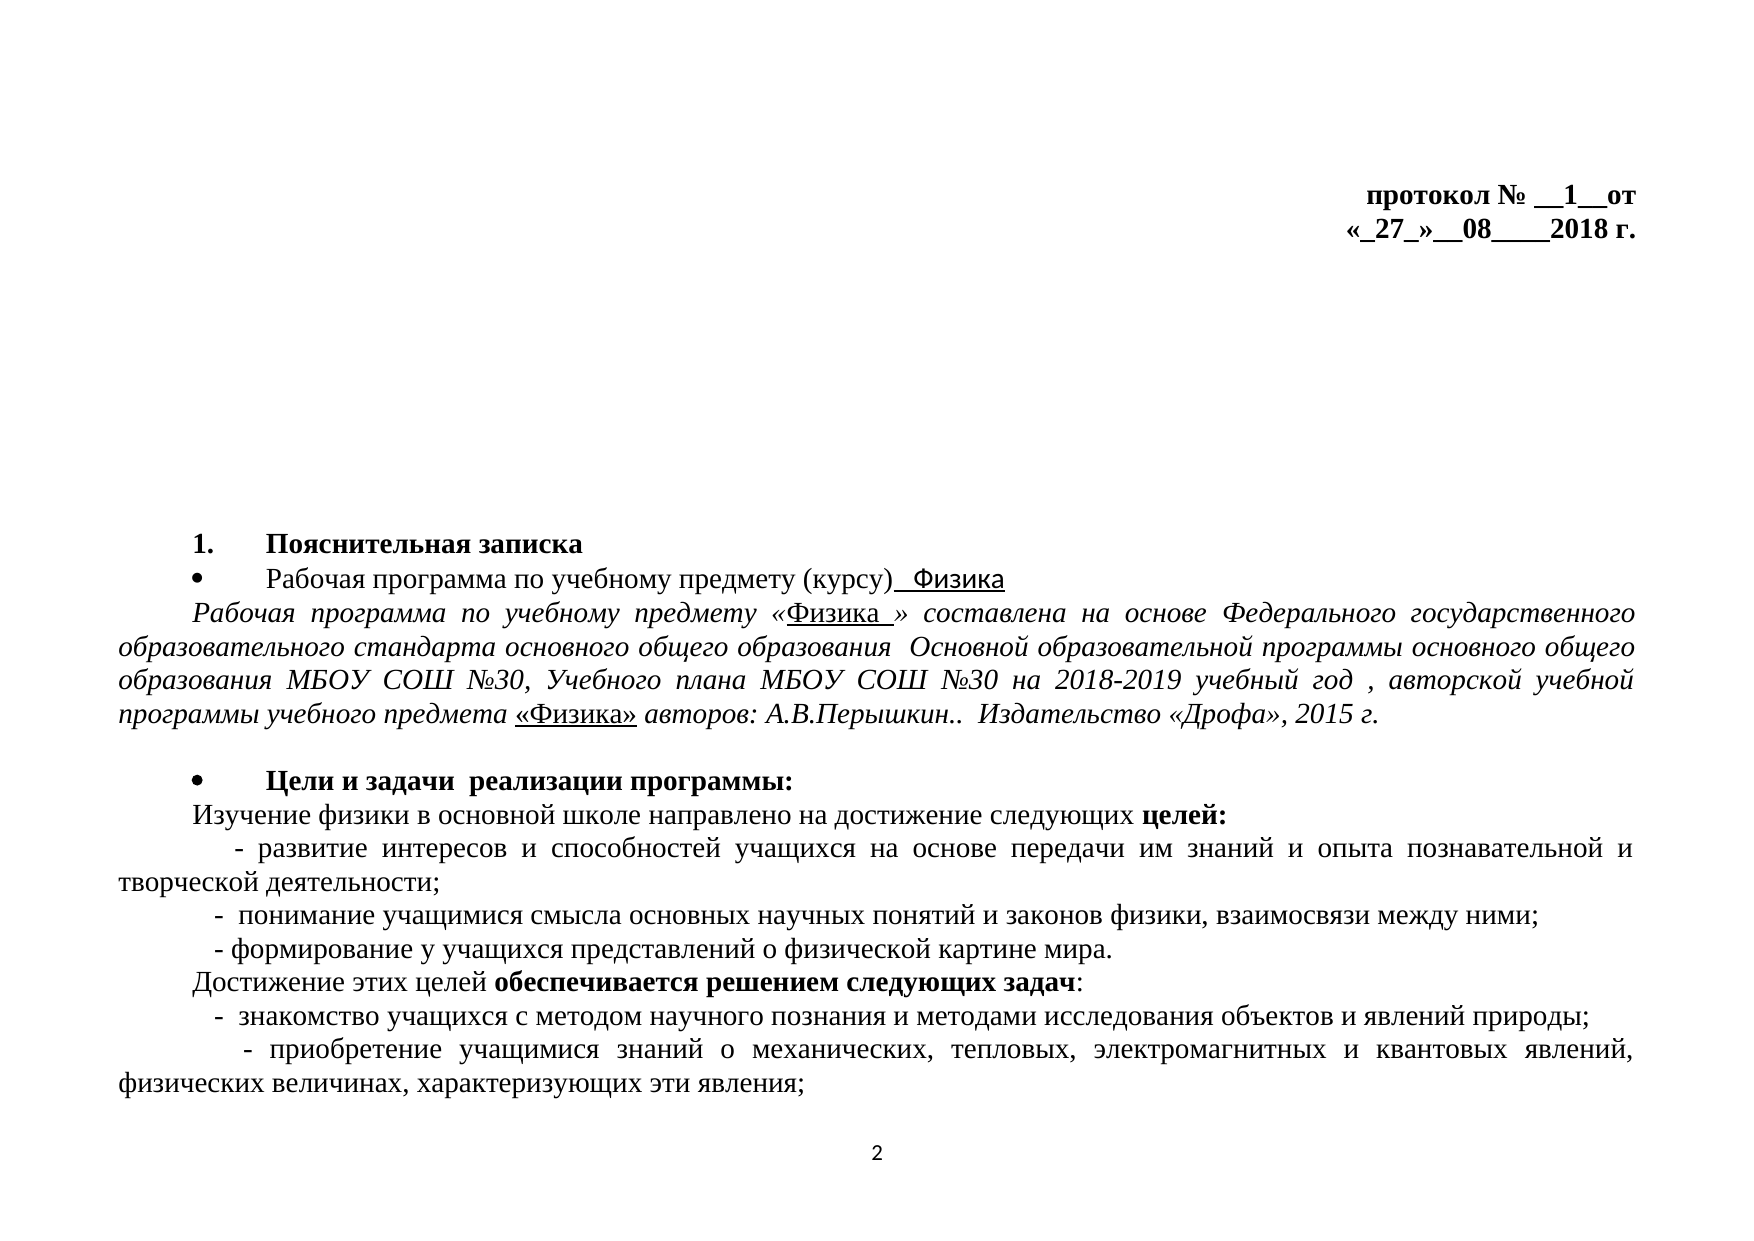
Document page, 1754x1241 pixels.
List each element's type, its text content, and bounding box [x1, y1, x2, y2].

list Пояснительная записка [118, 526, 1636, 560]
text протокол № __1__от «_27_»__08____2018 г. [118, 177, 1636, 244]
text - понимание учащимися смысла основных научных понятий и законов физики, взаимосвязи между ними; [118, 897, 1636, 931]
text - развитие интересов и способностей учащихся на основе передачи им знаний и опыта познавательной и творческой деятельности; [118, 830, 1636, 897]
text - приобретение учащимися знаний о механических, тепловых, электромагнитных и квантовых явлений, физических величинах, характеризующих эти явления; [118, 1032, 1636, 1099]
list Рабочая программа по учебному предмету (курсу) Физика [118, 560, 1636, 595]
text - формирование у учащихся представлений о физической картине мира. [118, 931, 1636, 964]
text Рабочая программа по учебному предмету «Физика » составлена на основе Федерального государственного образовательного стандарта основного общего образования Основной образовательной программы основного общего образования МБОУ СОШ №30, Учебного плана МБОУ СОШ №30 на 2018-2019 учебный год , авторской учебной программы учебного предмета «Физика» авторов: А.В.Перышкин.. Издательство «Дрофа», 2015 г. [118, 595, 1222, 629]
text - знакомство учащихся с методом научного познания и методами исследования объектов и явлений природы; [118, 998, 1636, 1032]
list Цели и задачи реализации программы: [118, 763, 1636, 797]
text Рабочая программа по учебному предмету «Физика » составлена на основе Федерального государственного образовательного стандарта основного общего образования Основной образовательной программы основного общего образования МБОУ СОШ №30, Учебного плана МБОУ СОШ №30 на 2018-2019 учебный год , авторской учебной программы учебного предмета «Физика» авторов: А.В.Перышкин.. Издательство «Дрофа», 2015 г. [259, 696, 1636, 729]
text Достижение этих целей обеспечивается решением следующих задач: [118, 964, 1636, 998]
text Изучение физики в основной школе направлено на достижение следующих целей: [118, 797, 1636, 830]
